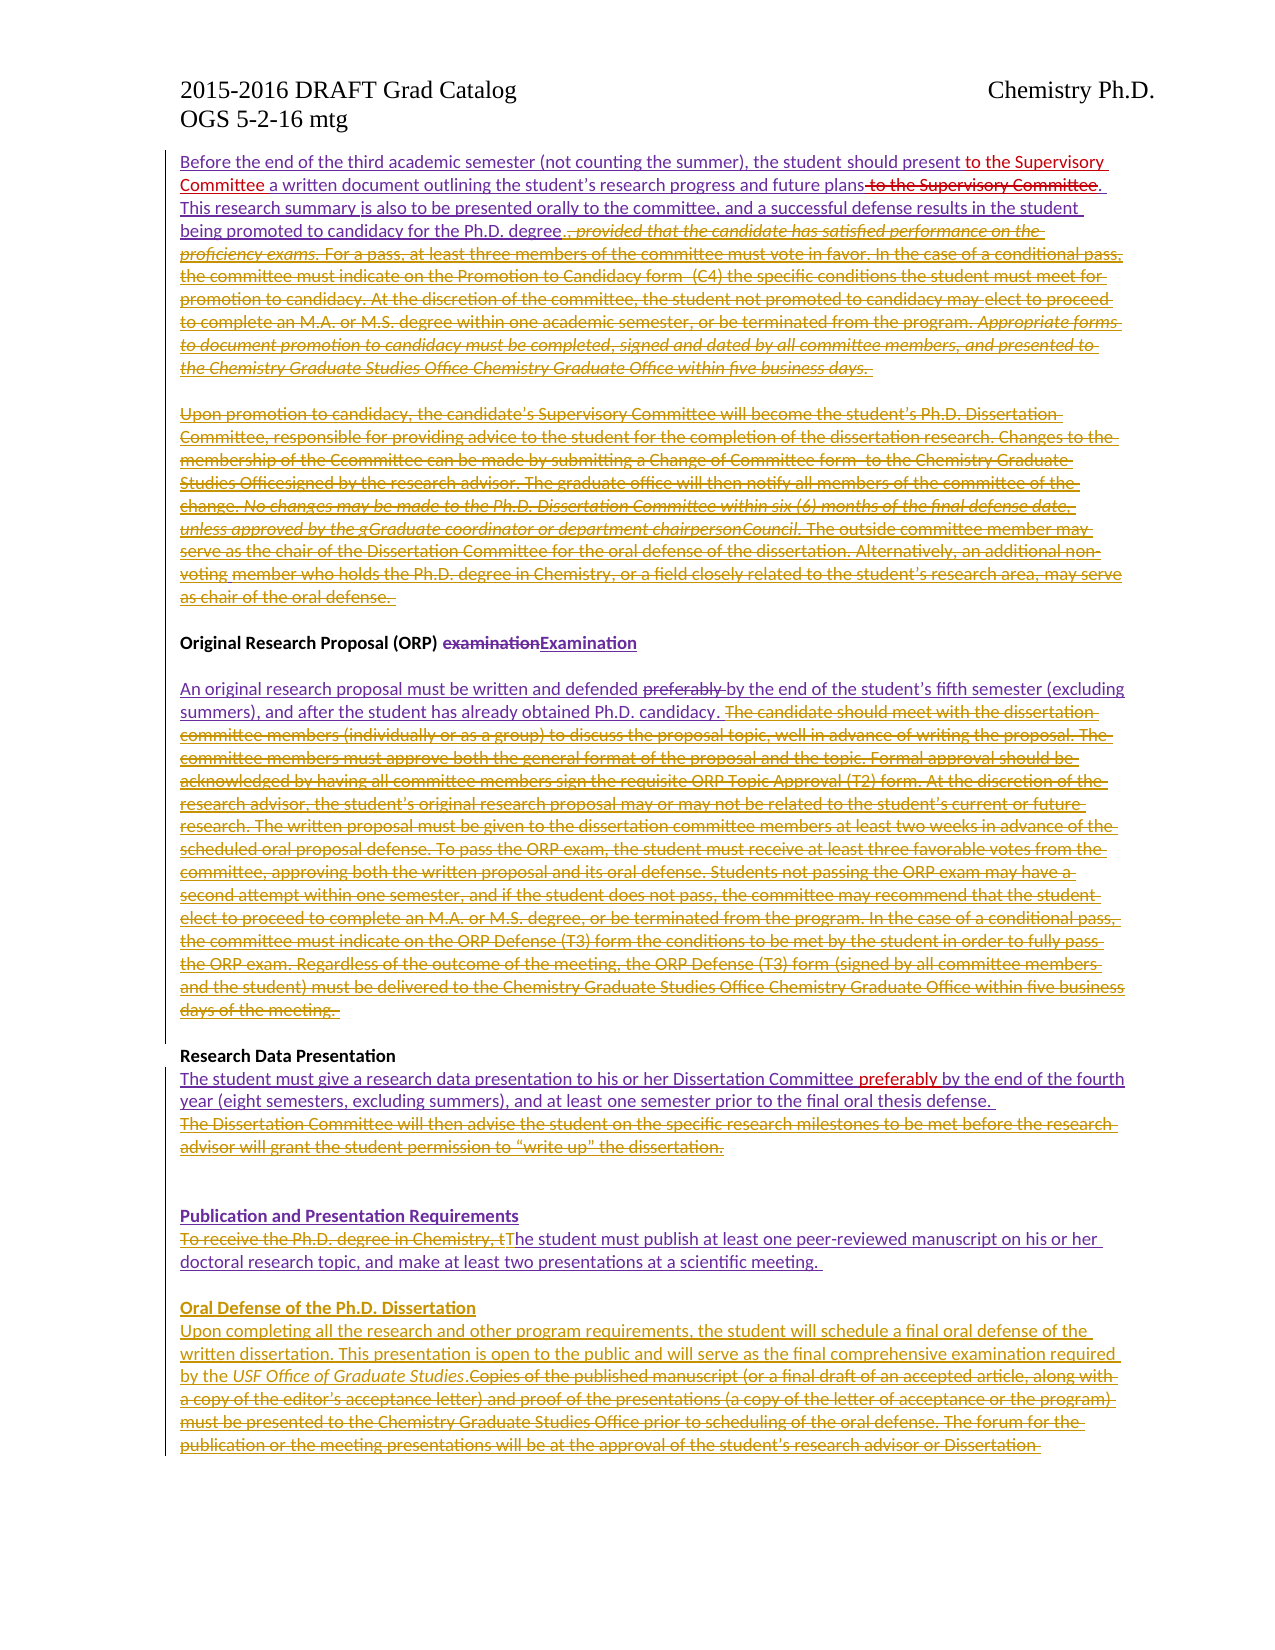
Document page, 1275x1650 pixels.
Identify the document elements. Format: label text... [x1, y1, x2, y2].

text Research Data Presentation [180, 1044, 1125, 1067]
text Original Research Proposal (ORP) [180, 631, 1125, 654]
